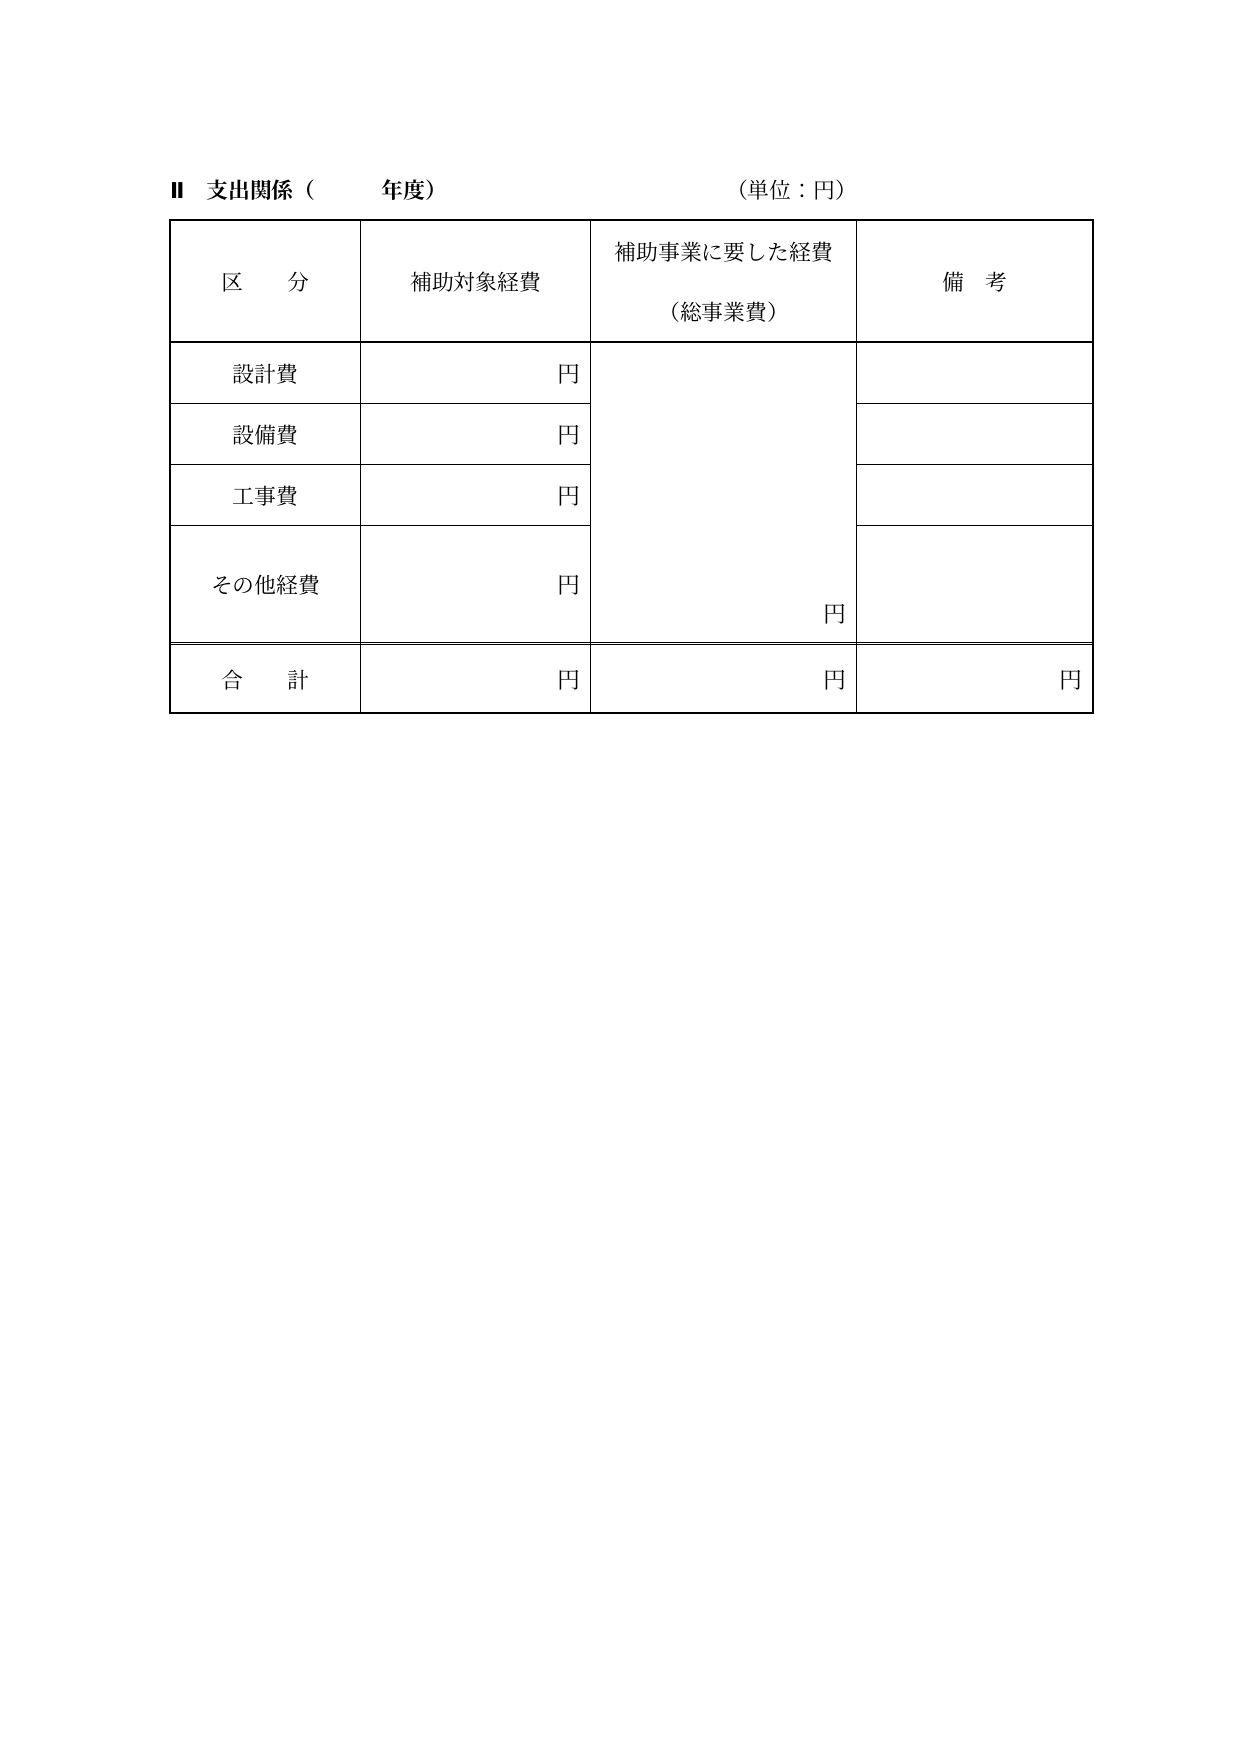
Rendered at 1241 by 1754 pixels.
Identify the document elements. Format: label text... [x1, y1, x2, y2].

table_cell 工事費 [171, 465, 360, 524]
table_cell [857, 526, 1092, 642]
text Ⅱ 支出関係（ 年度） （単位：円） [148, 159, 1092, 219]
table_cell 円 [361, 404, 590, 464]
table_cell 設備費 [171, 404, 360, 464]
table_header 区 分 [171, 221, 360, 341]
table_cell 円 [591, 645, 856, 712]
table_cell その他経費 [171, 526, 360, 642]
table_cell [857, 343, 1092, 403]
table_cell 設計費 [171, 343, 360, 403]
table_cell 円 [361, 343, 590, 403]
table_cell 円 [361, 526, 590, 642]
table_cell 円 [591, 343, 856, 642]
table_header 補助事業に要した経費 （総事業費） [591, 221, 856, 341]
table_cell 円 [361, 465, 590, 524]
table_cell 円 [857, 645, 1092, 712]
table_header 備 考 [857, 221, 1092, 341]
table_cell [857, 404, 1092, 464]
table_cell [857, 465, 1092, 524]
table_cell 円 [361, 645, 590, 712]
table_header 補助対象経費 [361, 221, 590, 341]
table_cell 合 計 [171, 645, 360, 712]
